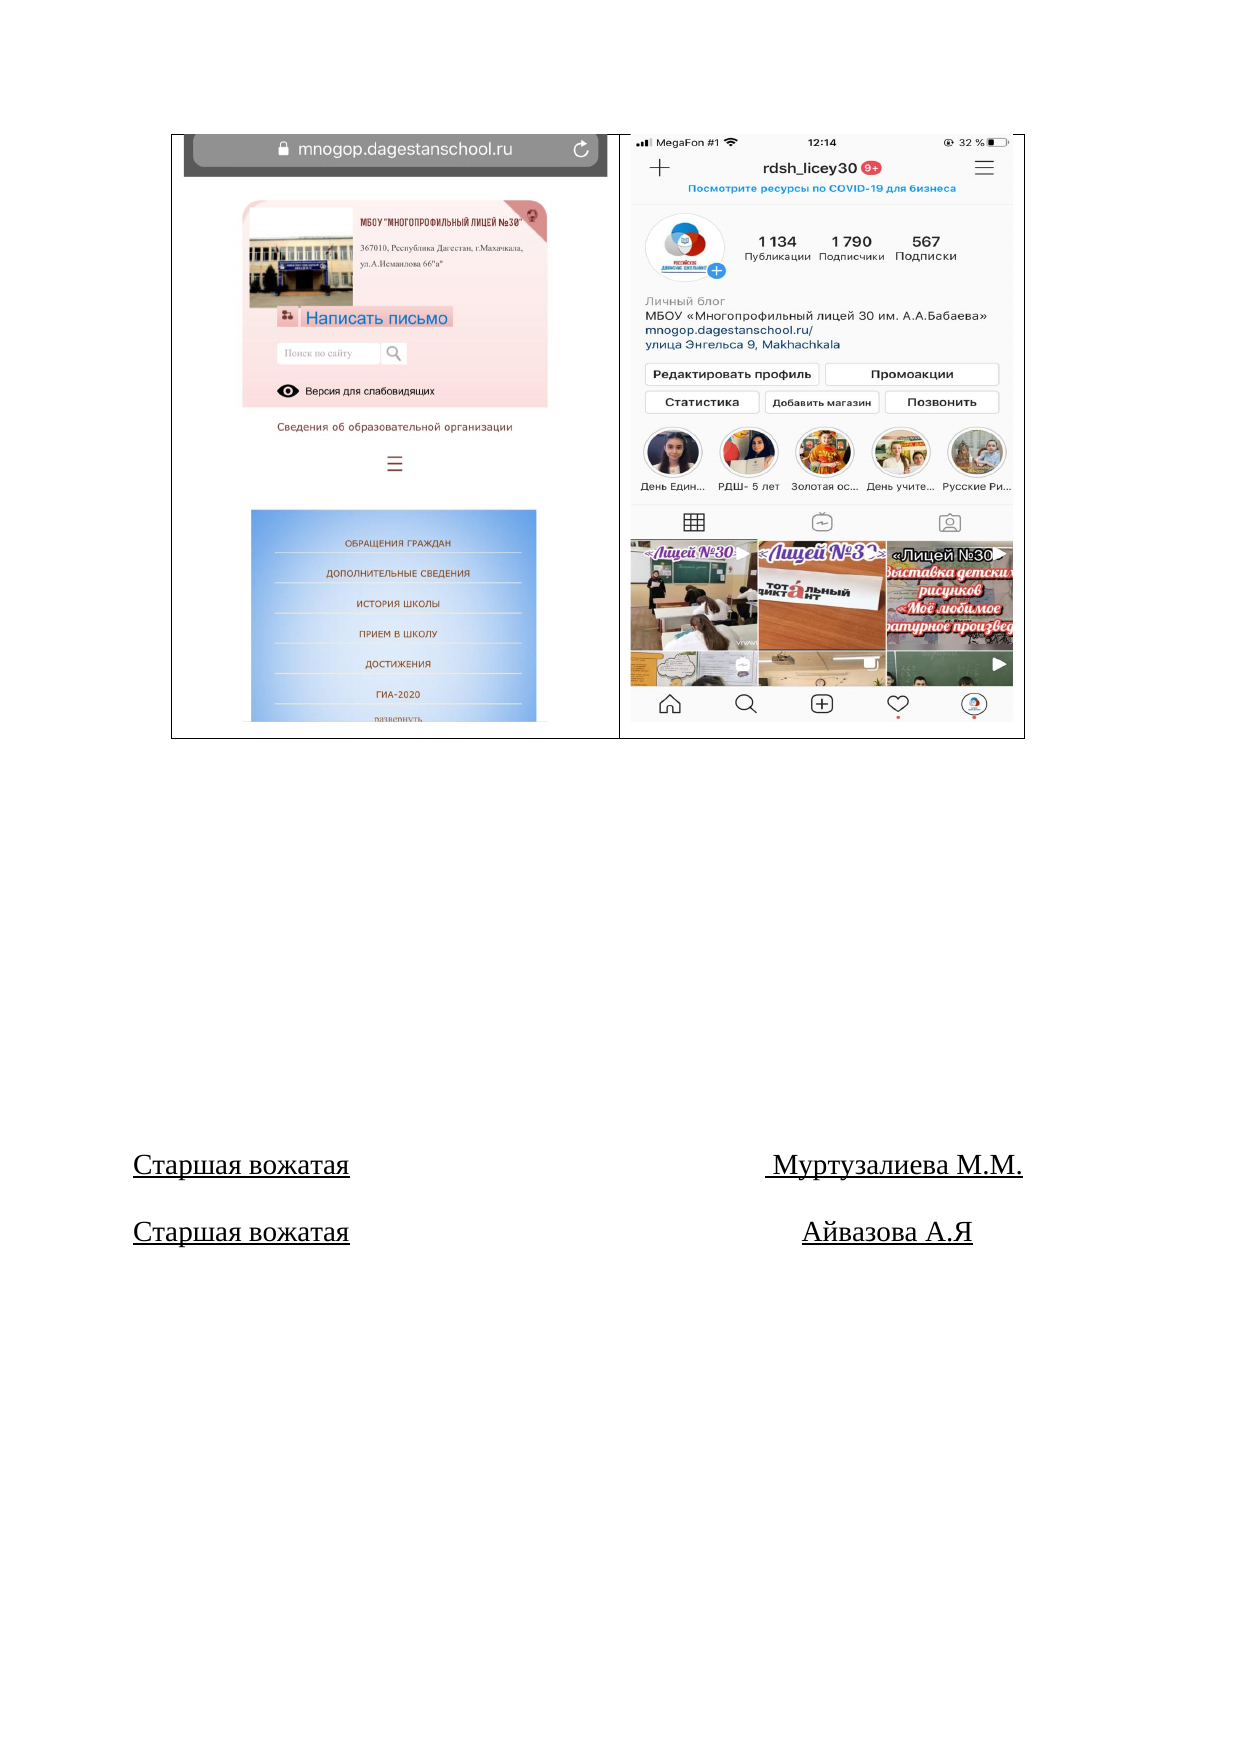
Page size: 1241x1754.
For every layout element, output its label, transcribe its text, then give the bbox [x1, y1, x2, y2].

table_header [172, 135, 619, 737]
picture [183, 134, 608, 722]
text Старшая вожатая Муртузалиева М.М. [133, 1147, 1152, 1181]
table_header [620, 135, 1024, 737]
text Старшая вожатая Айвазова А.Я [133, 1214, 1152, 1248]
picture [630, 134, 1013, 722]
